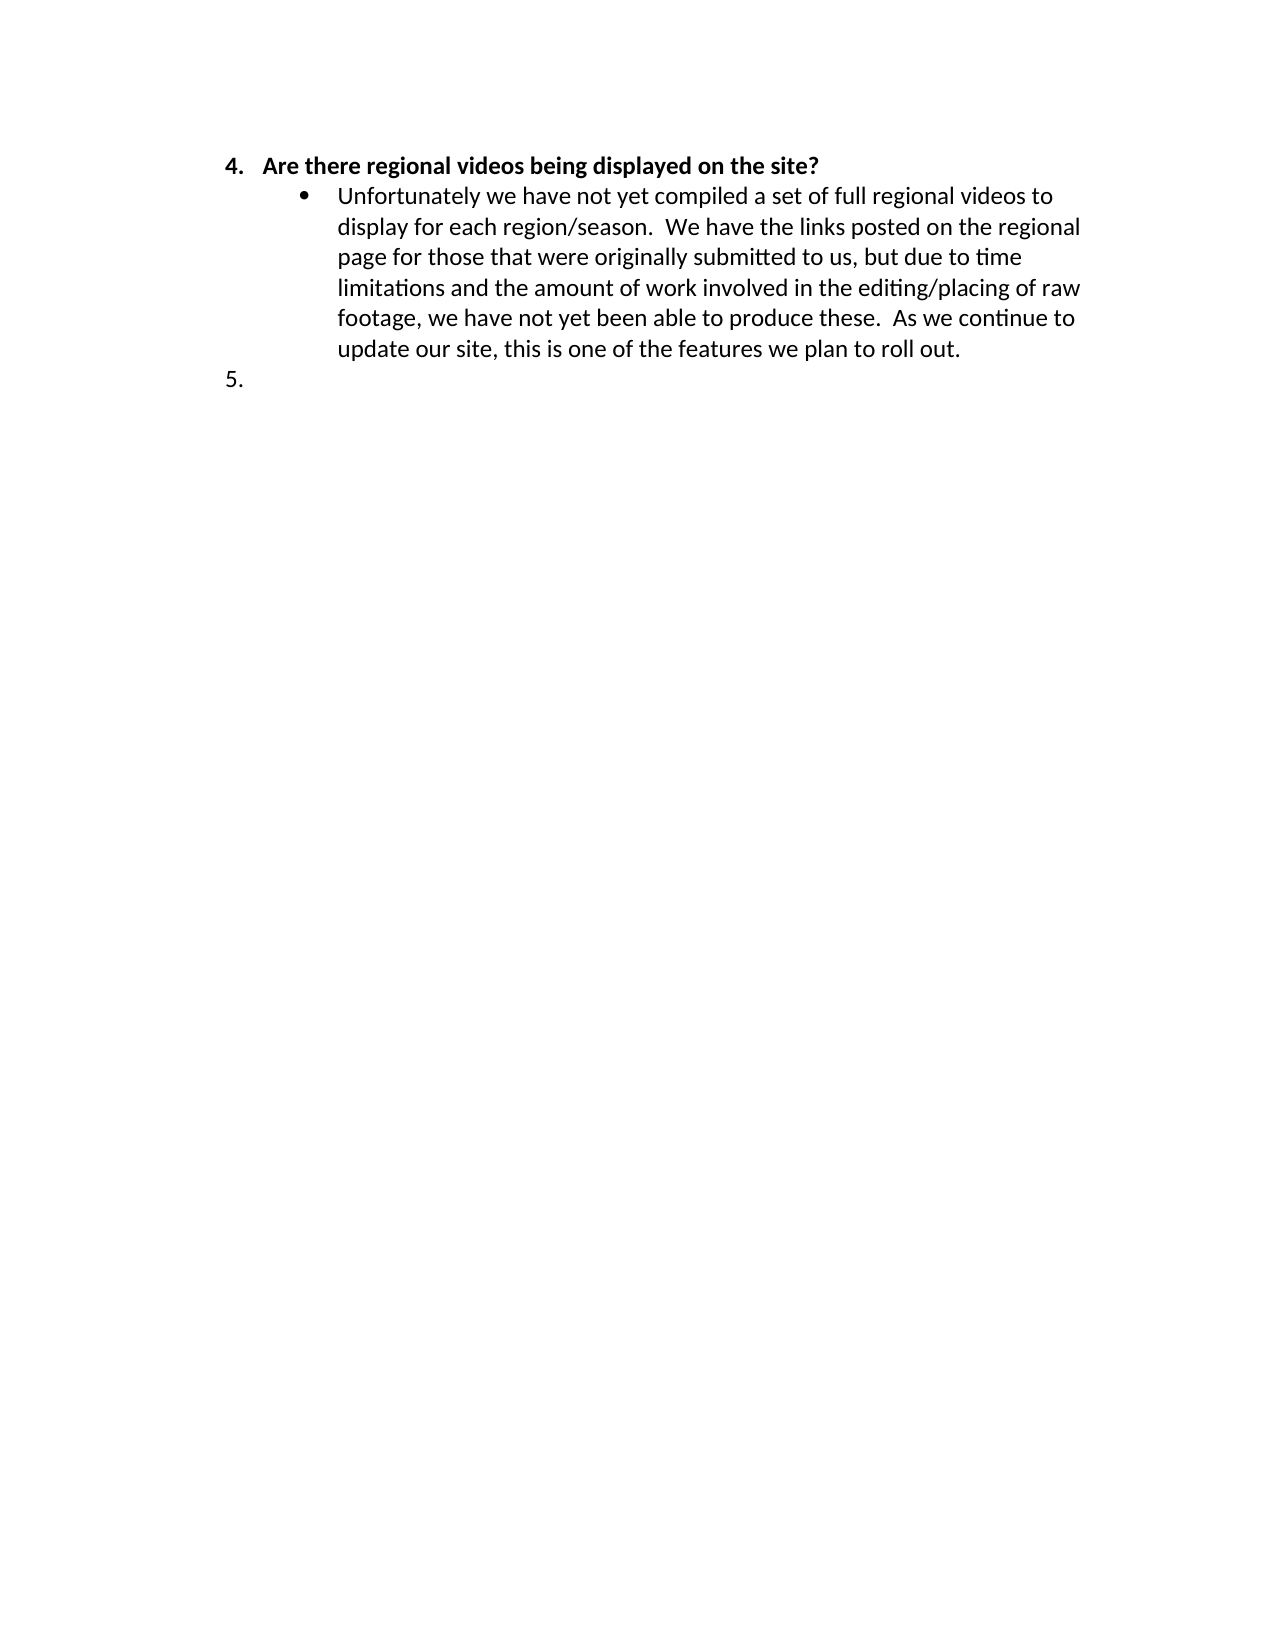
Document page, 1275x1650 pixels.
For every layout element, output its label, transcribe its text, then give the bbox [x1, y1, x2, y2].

list Unfortunately we have not yet compiled a set of full regional videos to display for each region/season. We have the links posted on the regional page for those that were originally submitted to us, but due to time limitations and the amount of work involved in the editing/placing of raw footage, we have not yet been able to produce these. As we continue to update our site, this is one of the features we plan to roll out. [300, 181, 1125, 364]
list Are there regional videos being displayed on the site? [225, 150, 1125, 181]
